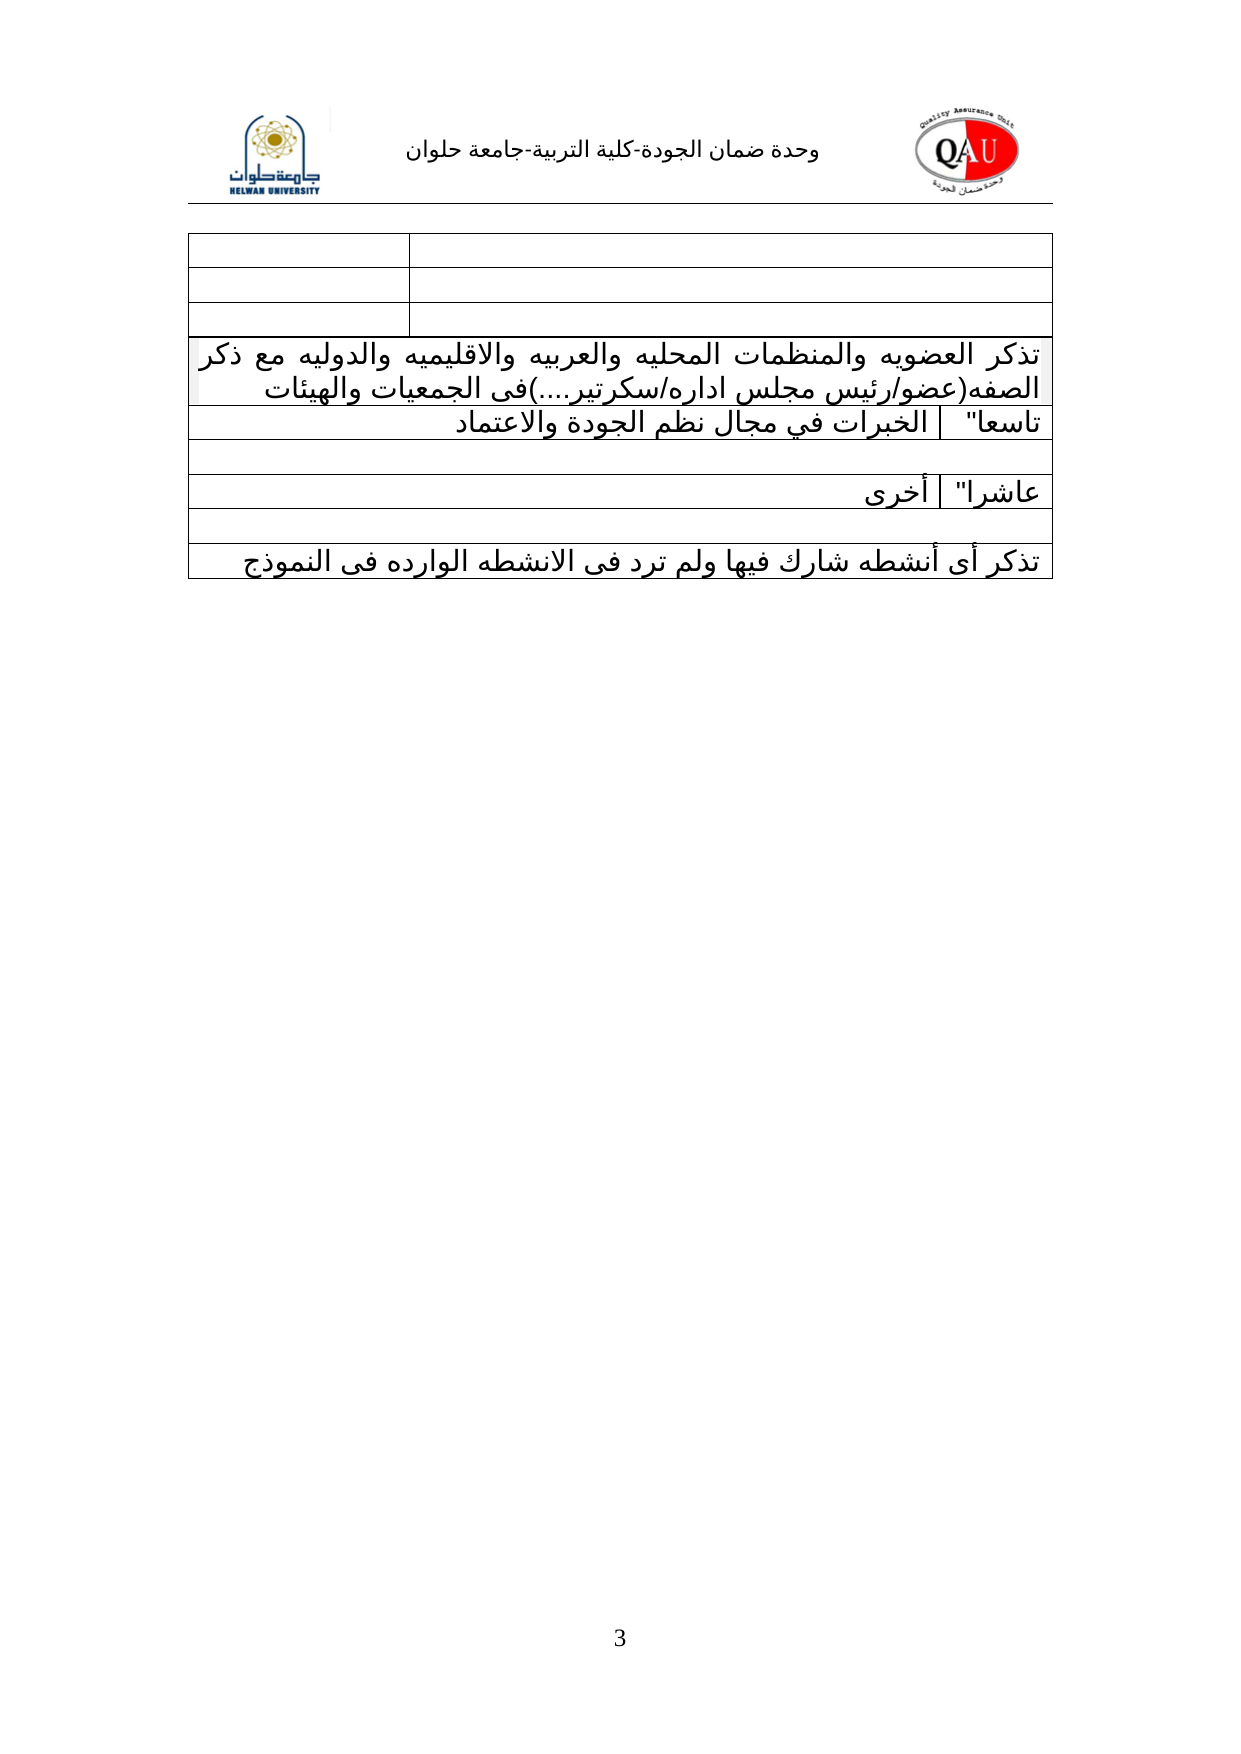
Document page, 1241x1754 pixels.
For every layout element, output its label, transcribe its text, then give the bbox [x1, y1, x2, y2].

table_cell [398, 234, 409, 267]
picture [216, 106, 332, 203]
table_cell [1041, 234, 1052, 267]
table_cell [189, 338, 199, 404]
table_cell [189, 234, 199, 267]
table_cell [189, 509, 199, 543]
table_cell [189, 303, 199, 336]
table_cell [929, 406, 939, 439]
table_cell [189, 268, 199, 302]
table_cell [1041, 509, 1052, 543]
picture [912, 106, 1023, 198]
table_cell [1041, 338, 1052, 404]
table_cell [398, 268, 409, 302]
table_cell [1041, 440, 1052, 474]
table_cell [398, 303, 409, 336]
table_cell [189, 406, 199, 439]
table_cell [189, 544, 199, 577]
table_cell [410, 268, 420, 302]
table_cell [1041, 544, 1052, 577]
table_cell [410, 303, 420, 336]
table_cell [1041, 303, 1052, 336]
table_cell [189, 440, 199, 474]
table_cell [410, 234, 420, 267]
table_cell [1041, 268, 1052, 302]
